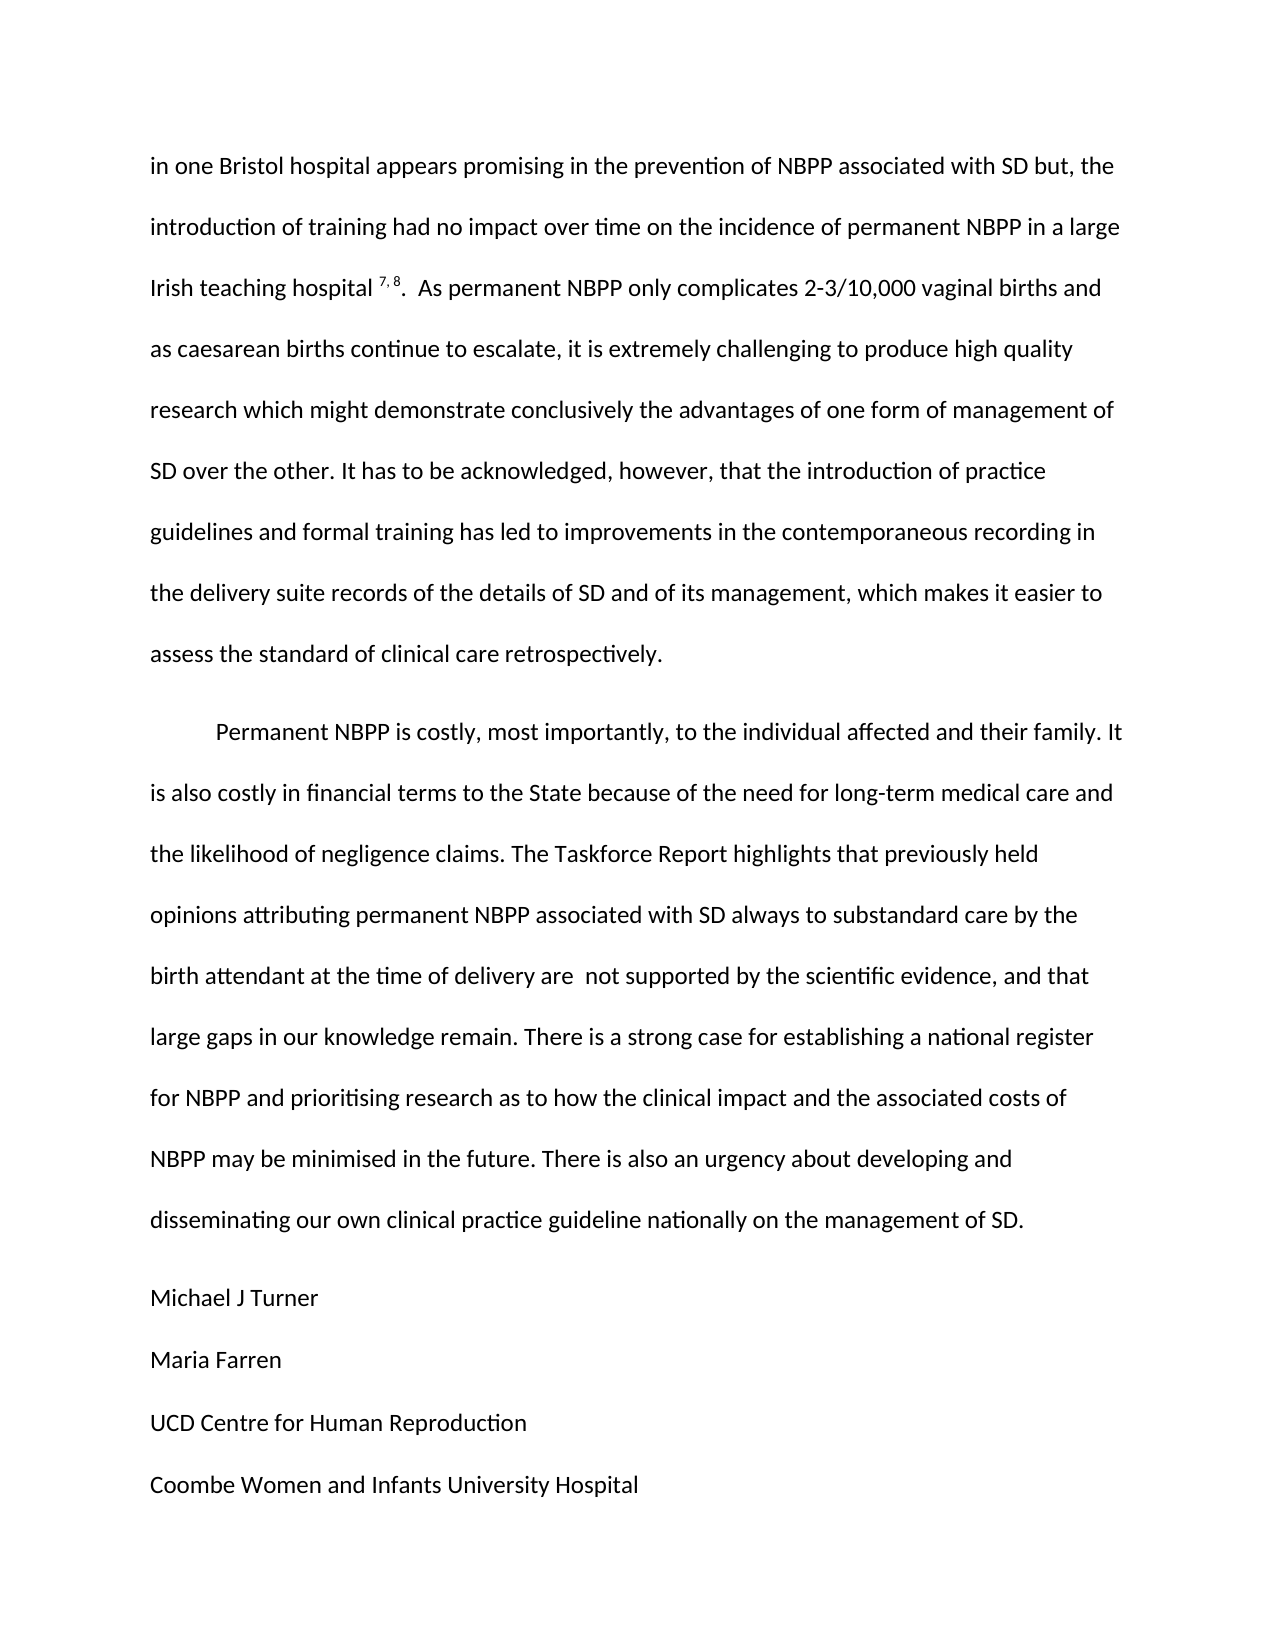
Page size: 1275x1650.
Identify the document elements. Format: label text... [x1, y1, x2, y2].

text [150, 150, 1125, 669]
text Michael J Turner [150, 1282, 1125, 1313]
text Coombe Women and Infants University Hospital [150, 1469, 1125, 1500]
text Permanent NBPP is costly, most importantly, to the individual affected and their family. It is also costly in financial terms to the State because of the need for long-term medical care and the likelihood of negligence claims. The Taskforce Report highlights that previously held opinions attributing permanent NBPP associated with SD always to substandard care by the birth attendant at the time of delivery are not supported by the scientific evidence, and that large gaps in our knowledge remain. There is a strong case for establishing a national register for NBPP and prioritising research as to how the clinical impact and the associated costs of NBPP may be minimised in the future. There is also an urgency about developing and disseminating our own clinical practice guideline nationally on the management of SD. [150, 716, 1125, 1235]
text Maria Farren [150, 1344, 1125, 1375]
text UCD Centre for Human Reproduction [150, 1407, 1125, 1437]
